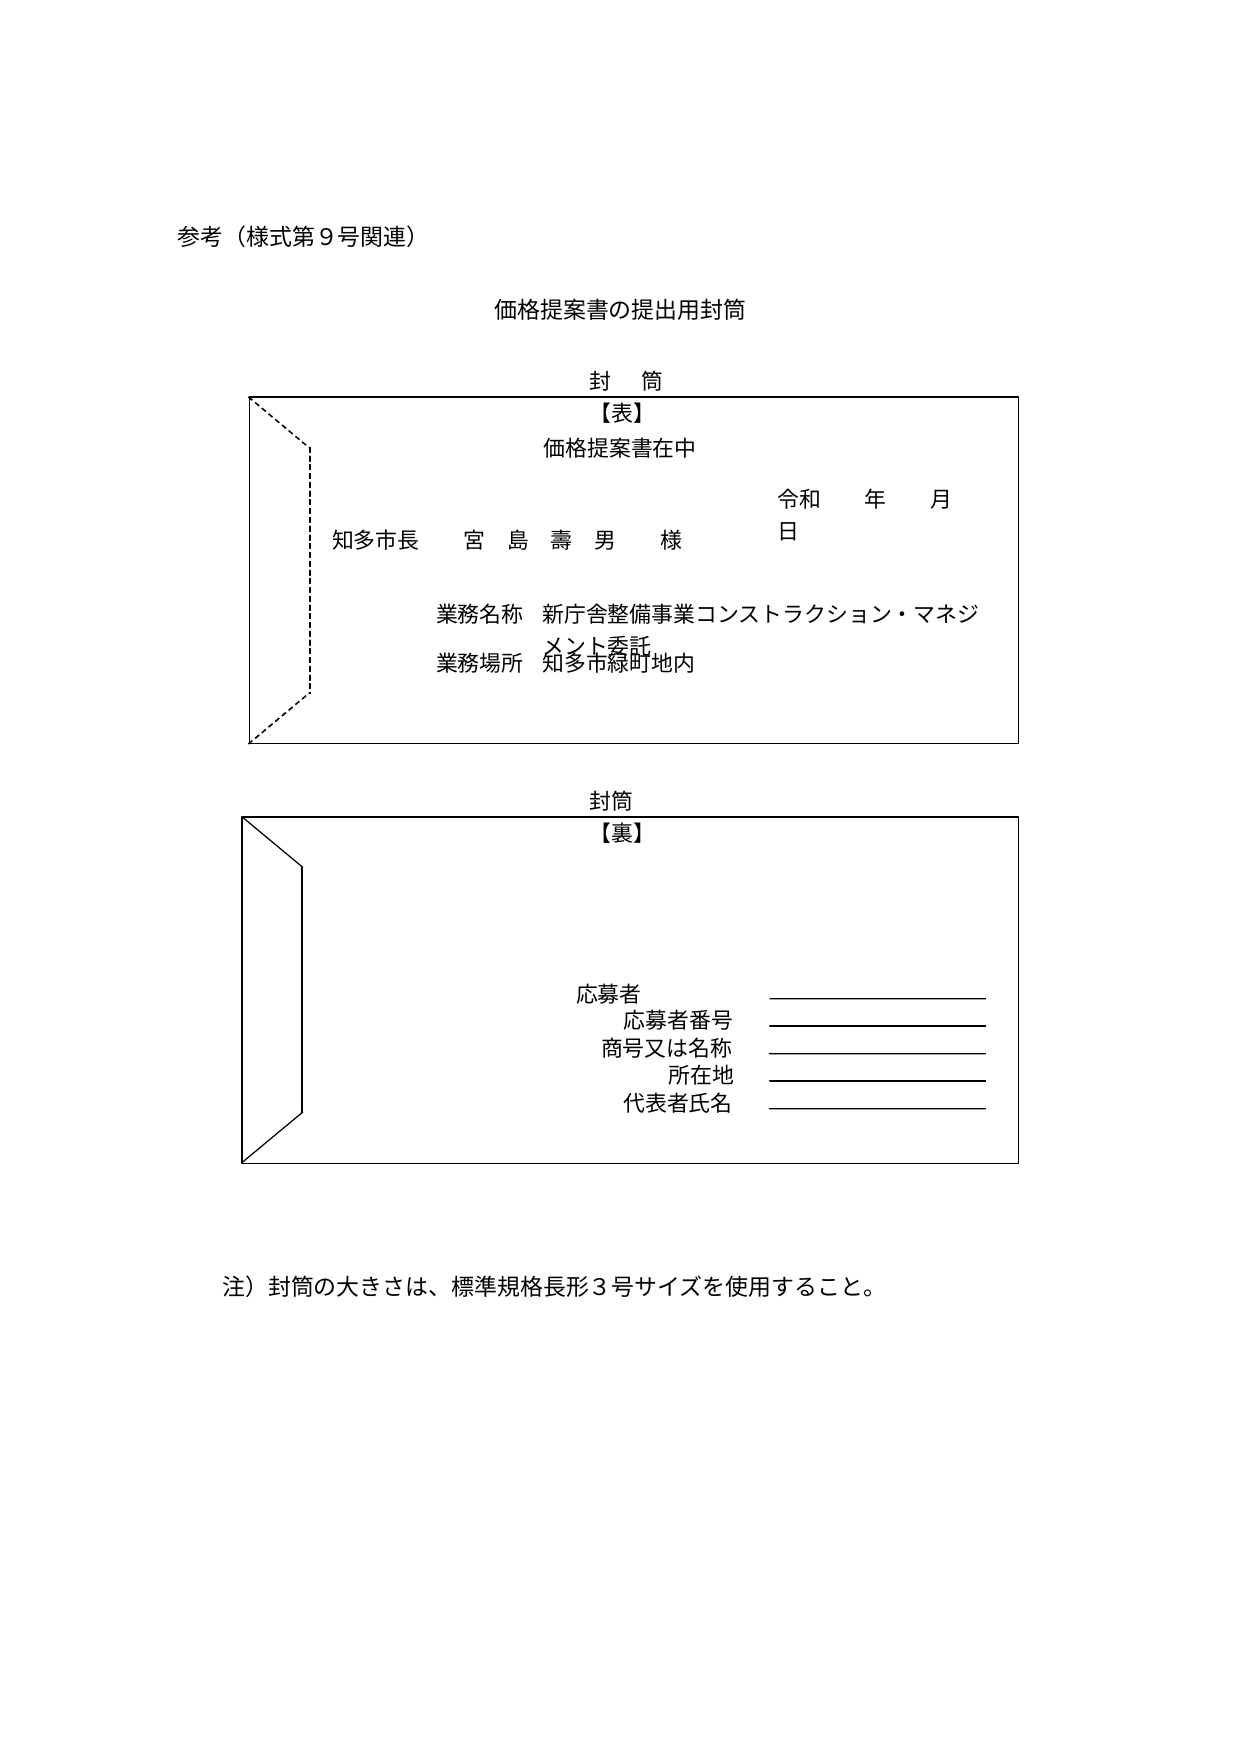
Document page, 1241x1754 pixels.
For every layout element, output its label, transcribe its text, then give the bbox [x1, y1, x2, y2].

text 価格提案書の提出用封筒 [177, 292, 1063, 325]
text 参考（様式第９号関連） [177, 217, 1063, 254]
text 注）封筒の大きさは、標準規格長形３号サイズを使用すること。 [199, 1269, 1063, 1302]
